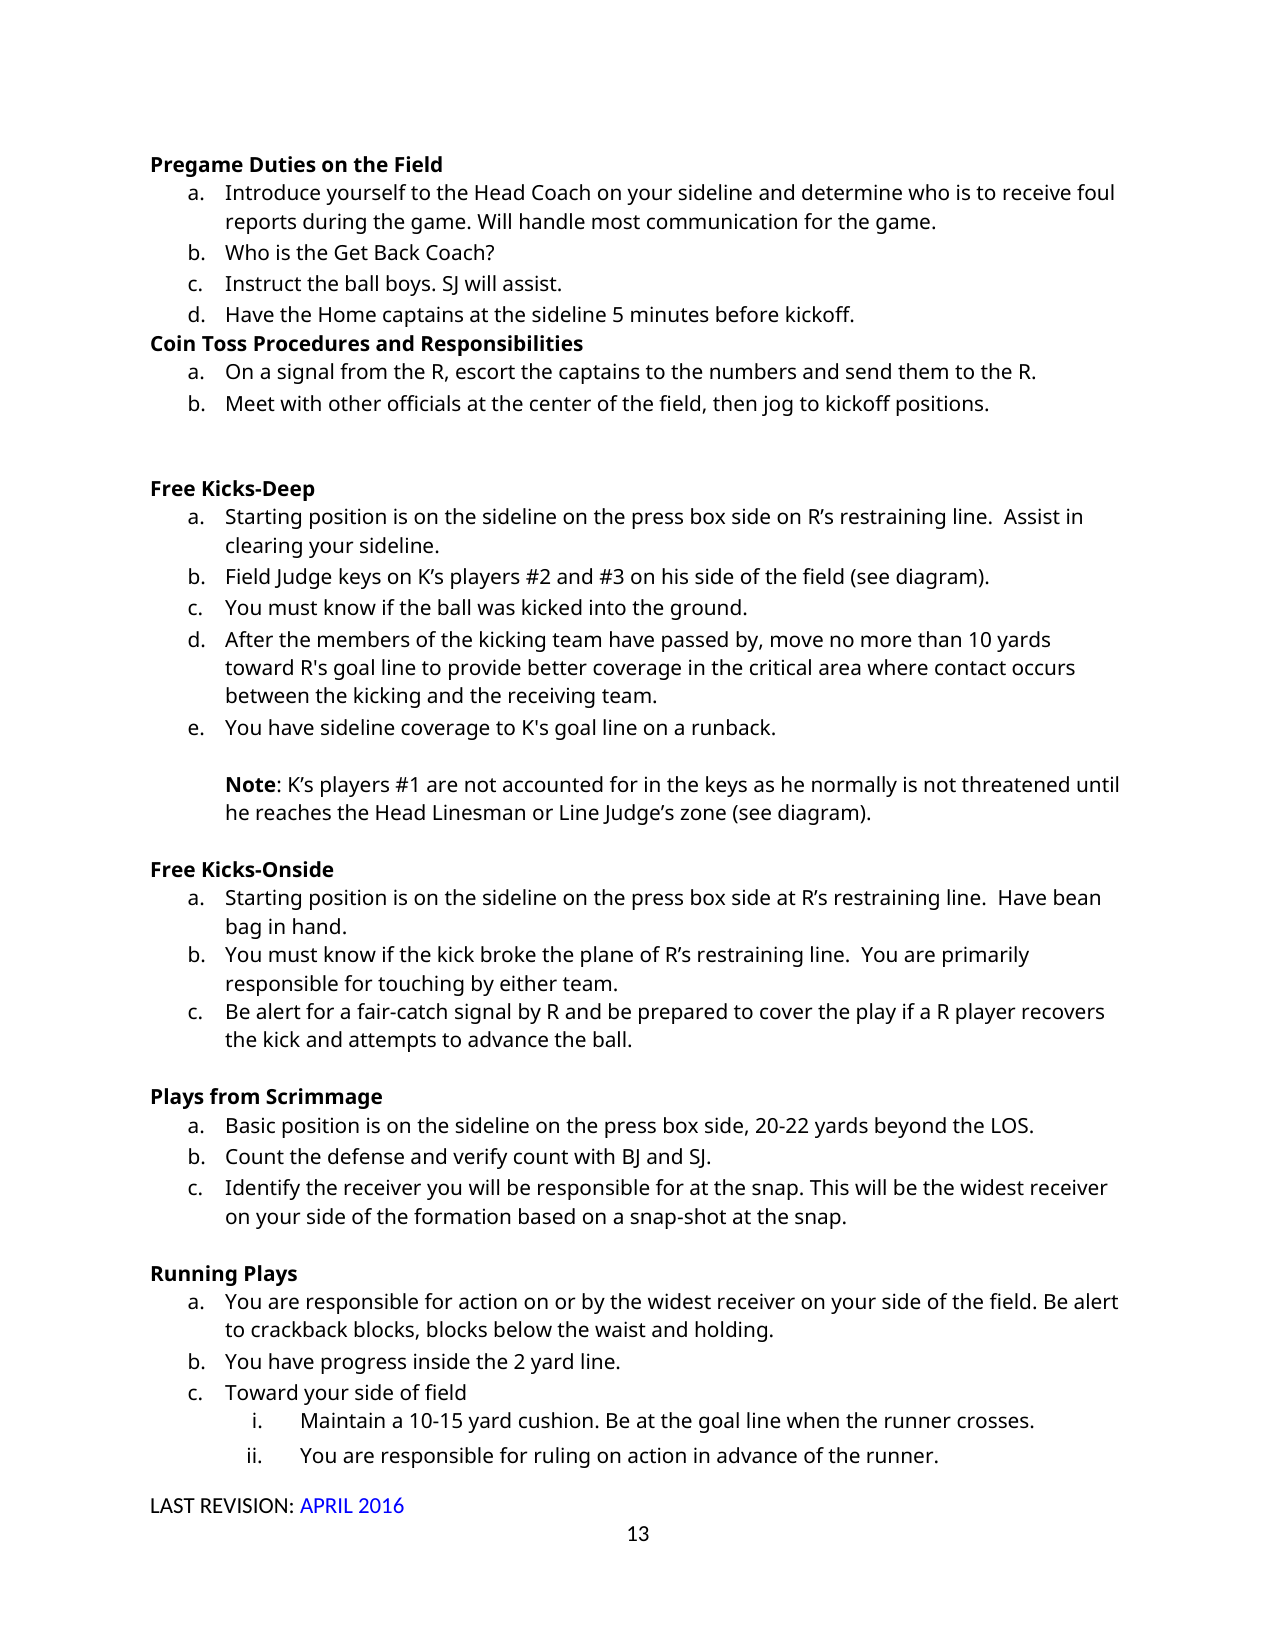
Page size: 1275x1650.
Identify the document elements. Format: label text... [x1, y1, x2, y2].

text Free Kicks-Onside [150, 855, 1125, 883]
list Instruct the ball boys. SJ will assist. [187, 269, 1125, 298]
text Coin Toss Procedures and Responsibilities [150, 329, 1125, 357]
list After the members of the kicking team have passed by, move no more than 10 yards toward R's goal line to provide better coverage in the critical area where contact occurs between the kicking and the receiving team. [187, 625, 1125, 710]
text Free Kicks-Deep [150, 474, 1125, 502]
list Basic position is on the sideline on the press box side, 20-22 yards beyond the LOS. [187, 1111, 1125, 1139]
list Have the Home captains at the sideline 5 minutes before kickoff. [187, 301, 1125, 329]
list You must know if the kick broke the plane of R’s restraining line. You are primarily responsible for touching by either team. [187, 940, 1125, 997]
list Meet with other officials at the center of the field, then jog to kickoff positions. [187, 389, 1125, 417]
list You have sideline coverage to K's goal line on a runback. [187, 713, 1125, 741]
list Starting position is on the sideline on the press box side on R’s restraining line. Assist in clearing your sideline. [187, 502, 1125, 559]
list You are responsible for ruling on action in advance of the runner. [262, 1441, 1125, 1469]
list Count the defense and verify count with BJ and SJ. [187, 1142, 1125, 1171]
list You have progress inside the 2 yard line. [187, 1347, 1125, 1375]
list Toward your side of field [187, 1378, 1125, 1407]
list Maintain a 10-15 yard cushion. Be at the goal line when the runner crosses. [262, 1407, 1125, 1435]
list You must know if the ball was kicked into the ground. [187, 593, 1125, 622]
list Who is the Get Back Coach? [187, 238, 1125, 267]
list On a signal from the R, escort the captains to the numbers and send them to the R. [187, 357, 1125, 386]
list Be alert for a fair-catch signal by R and be prepared to cover the play if a R player recovers the kick and attempts to advance the ball. [187, 997, 1125, 1054]
text Running Plays [150, 1259, 1125, 1287]
list Identify the receiver you will be responsible for at the snap. This will be the widest receiver on your side of the formation based on a snap-shot at the snap. [187, 1173, 1125, 1230]
list Note: K’s players #1 are not accounted for in the keys as he normally is not threatened until he reaches the Head Linesman or Line Judge’s zone (see diagram). [225, 770, 1125, 827]
list Starting position is on the sideline on the press box side at R’s restraining line. Have bean bag in hand. [187, 883, 1125, 940]
list Introduce yourself to the Head Coach on your sideline and determine who is to receive foul reports during the game. Will handle most communication for the game. [187, 178, 1125, 235]
list You are responsible for action on or by the widest receiver on your side of the field. Be alert to crackback blocks, blocks below the waist and holding. [187, 1287, 1125, 1344]
text Pregame Duties on the Field [150, 150, 1125, 178]
list Field Judge keys on K’s players #2 and #3 on his side of the field (see diagram). [187, 562, 1125, 591]
text Plays from Scrimmage [150, 1082, 1125, 1111]
